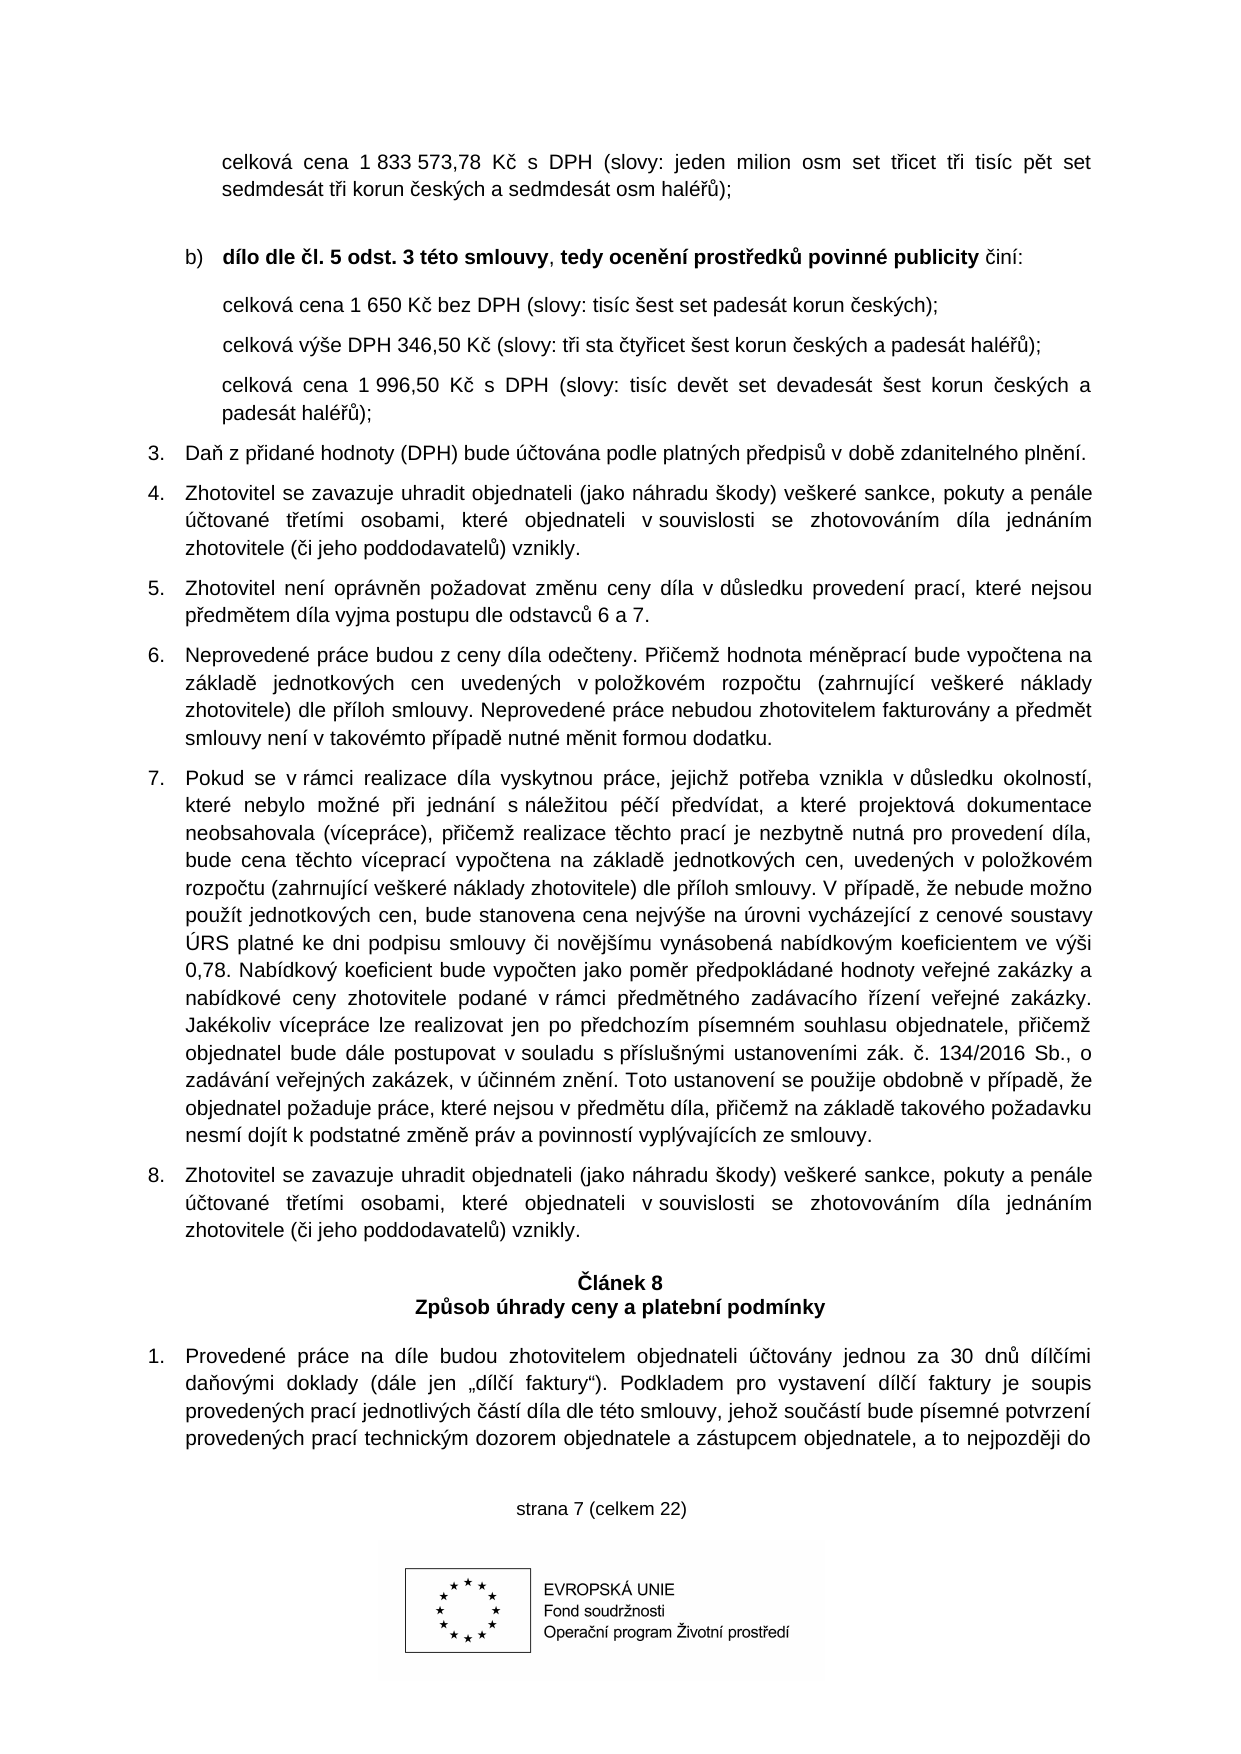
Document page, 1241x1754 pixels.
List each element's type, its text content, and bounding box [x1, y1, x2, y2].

list dílo dle čl. 5 odst. 3 této smlouvy, tedy ocenění prostředků povinné publicity činí: [185, 245, 1092, 269]
list Zhotovitel se zavazuje uhradit objednateli (jako náhradu škody) veškeré sankce, pokuty a penále účtované třetími osobami, které objednateli v souvislosti se zhotovováním díla jednáním zhotovitele (či jeho poddodavatelů) vznikly. [148, 481, 1092, 559]
text Článek 8 [148, 1271, 1092, 1294]
list Pokud se v rámci realizace díla vyskytnou práce, jejichž potřeba vznikla v důsledku okolností, které nebylo možné při jednání s náležitou péčí předvídat, a které projektová dokumentace neobsahovala (vícepráce), přičemž realizace těchto prací je nezbytně nutná pro provedení díla, bude cena těchto víceprací vypočtena na základě jednotkových cen, uvedených v položkovém rozpočtu (zahrnující veškeré náklady zhotovitele) dle příloh smlouvy. V případě, že nebude možno použít jednotkových cen, bude stanovena cena nejvýše na úrovni vycházející z cenové soustavy ÚRS platné ke dni podpisu smlouvy či novějšímu vynásobená nabídkovým koeficientem ve výši 0,78. Nabídkový koeficient bude vypočten jako poměr předpokládané hodnoty veřejné zakázky a nabídkové ceny zhotovitele podané v rámci předmětného zadávacího řízení veřejné zakázky. Jakékoliv vícepráce lze realizovat jen po předchozím písemném souhlasu objednatele, přičemž objednatel bude dále postupovat v souladu s příslušnými ustanoveními zák. č. 134/2016 Sb., o zadávání veřejných zakázek, v účinném znění. Toto ustanovení se použije obdobně v případě, že objednatel požaduje práce, které nejsou v předmětu díla, přičemž na základě takového požadavku nesmí dojít k podstatné změně práv a povinností vyplývajících ze smlouvy. [148, 766, 1092, 1147]
list Zhotovitel se zavazuje uhradit objednateli (jako náhradu škody) veškeré sankce, pokuty a penále účtované třetími osobami, které objednateli v souvislosti se zhotovováním díla jednáním zhotovitele (či jeho poddodavatelů) vznikly. [148, 1163, 1092, 1242]
text celková výše DPH 346,50 Kč (slovy: tři sta čtyřicet šest korun českých a padesát haléřů); [222, 333, 1092, 357]
text celková cena 1 996,50 Kč s DPH (slovy: tisíc devět set devadesát šest korun českých a padesát haléřů); [222, 373, 1092, 424]
text celková cena 1 833 573,78 Kč s DPH (slovy: jeden milion osm set třicet tři tisíc pět set sedmdesát tři korun českých a sedmdesát osm haléřů); [222, 150, 1092, 201]
text celková cena 1 650 Kč bez DPH (slovy: tisíc šest set padesát korun českých); [222, 293, 1092, 317]
list Daň z přidané hodnoty (DPH) bude účtována podle platných předpisů v době zdanitelného plnění. [148, 441, 1092, 464]
picture [377, 1540, 825, 1681]
subtitle Způsob úhrady ceny a platební podmínky [148, 1294, 1092, 1318]
list Neprovedené práce budou z ceny díla odečteny. Přičemž hodnota méněprací bude vypočtena na základě jednotkových cen uvedených v položkovém rozpočtu (zahrnující veškeré náklady zhotovitele) dle příloh smlouvy. Neprovedené práce nebudou zhotovitelem fakturovány a předmět smlouvy není v takovémto případě nutné měnit formou dodatku. [148, 643, 1092, 749]
list Zhotovitel není oprávněn požadovat změnu ceny díla v důsledku provedení prací, které nejsou předmětem díla vyjma postupu dle odstavců 6 a 7. [148, 576, 1092, 627]
